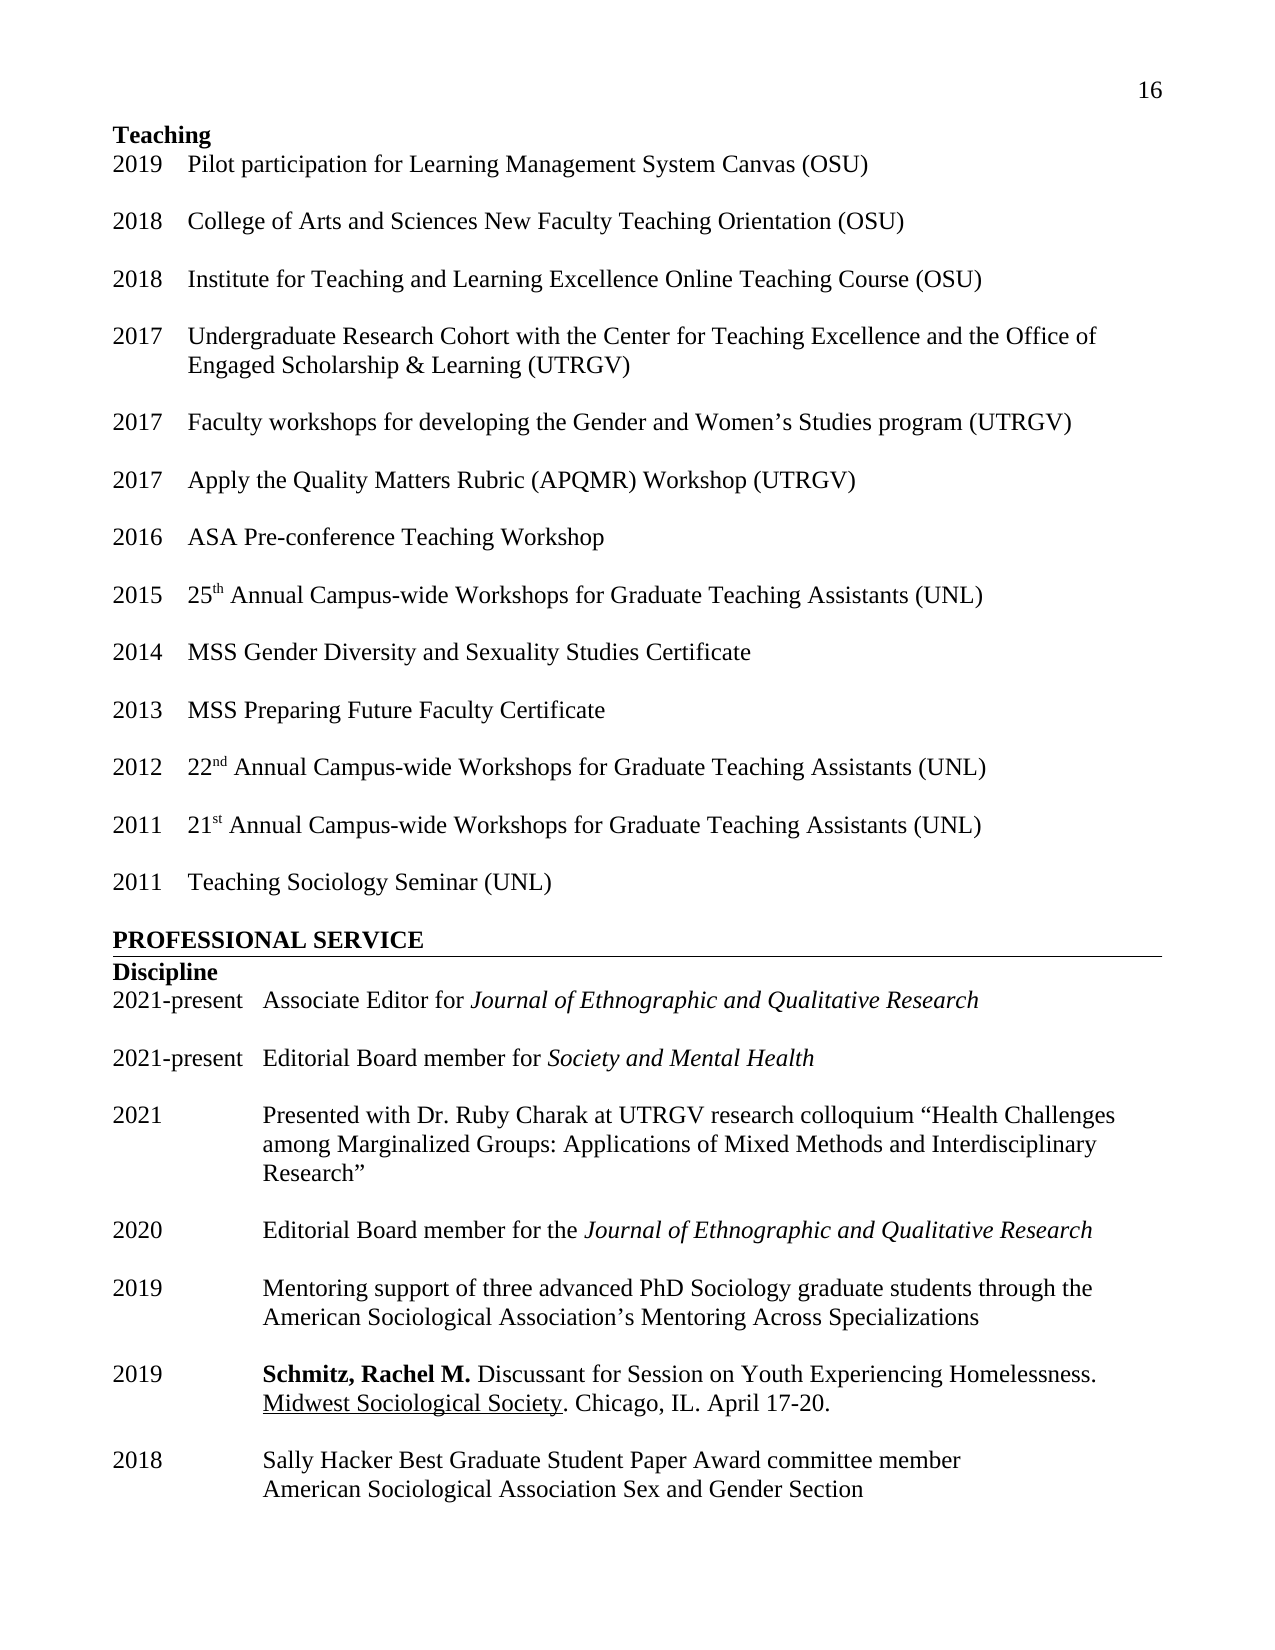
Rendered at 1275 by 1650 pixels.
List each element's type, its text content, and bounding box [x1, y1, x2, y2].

text American Sociological Association Sex and Gender Section [112, 1474, 1162, 1503]
text Teaching [112, 120, 1162, 149]
text 2011 Teaching Sociology Seminar (UNL) [112, 867, 1162, 896]
text 2017 Undergraduate Research Cohort with the Center for Teaching Excellence and the Office of Engaged Scholarship & Learning (UTRGV) [112, 321, 1162, 379]
text 2018 College of Arts and Sciences New Faculty Teaching Orientation (OSU) [112, 206, 1162, 235]
text 2018 Sally Hacker Best Graduate Student Paper Award committee member [112, 1446, 1162, 1474]
text 2019 Mentoring support of three advanced PhD Sociology graduate students through the American Sociological Association’s Mentoring Across Specializations [112, 1273, 1162, 1331]
text 2020 Editorial Board member for the Journal of Ethnographic and Qualitative Research [112, 1216, 1162, 1244]
text 2012 22nd Annual Campus-wide Workshops for Graduate Teaching Assistants (UNL) [112, 752, 1162, 781]
text 2013 MSS Preparing Future Faculty Certificate [112, 695, 1162, 724]
text 2017 Apply the Quality Matters Rubric (APQMR) Workshop (UTRGV) [112, 465, 1162, 494]
text Discipline [112, 957, 1162, 986]
text 2018 Institute for Teaching and Learning Excellence Online Teaching Course (OSU) [112, 264, 1162, 292]
text 2011 21st Annual Campus-wide Workshops for Graduate Teaching Assistants (UNL) [112, 810, 1162, 839]
text 2016 ASA Pre-conference Teaching Workshop [112, 522, 1162, 551]
text 2021-present Editorial Board member for Society and Mental Health [112, 1043, 1162, 1072]
text 2014 MSS Gender Diversity and Sexuality Studies Certificate [112, 637, 1162, 666]
text 2017 Faculty workshops for developing the Gender and Women’s Studies program (UTRGV) [112, 407, 1162, 436]
text PROFESSIONAL SERVICE [112, 925, 1162, 957]
text 2021-present Associate Editor for Journal of Ethnographic and Qualitative Research [112, 986, 1162, 1014]
text 2019 Schmitz, Rachel M. Discussant for Session on Youth Experiencing Homelessness. Midwest Sociological Society. Chicago, IL. April 17-20. [112, 1359, 1162, 1417]
text 2015 25th Annual Campus-wide Workshops for Graduate Teaching Assistants (UNL) [112, 580, 1162, 609]
text 2019 Pilot participation for Learning Management System Canvas (OSU) [112, 149, 1162, 177]
text 2021 Presented with Dr. Ruby Charak at UTRGV research colloquium “Health Challenges among Marginalized Groups: Applications of Mixed Methods and Interdisciplinary Research” [112, 1101, 1162, 1187]
